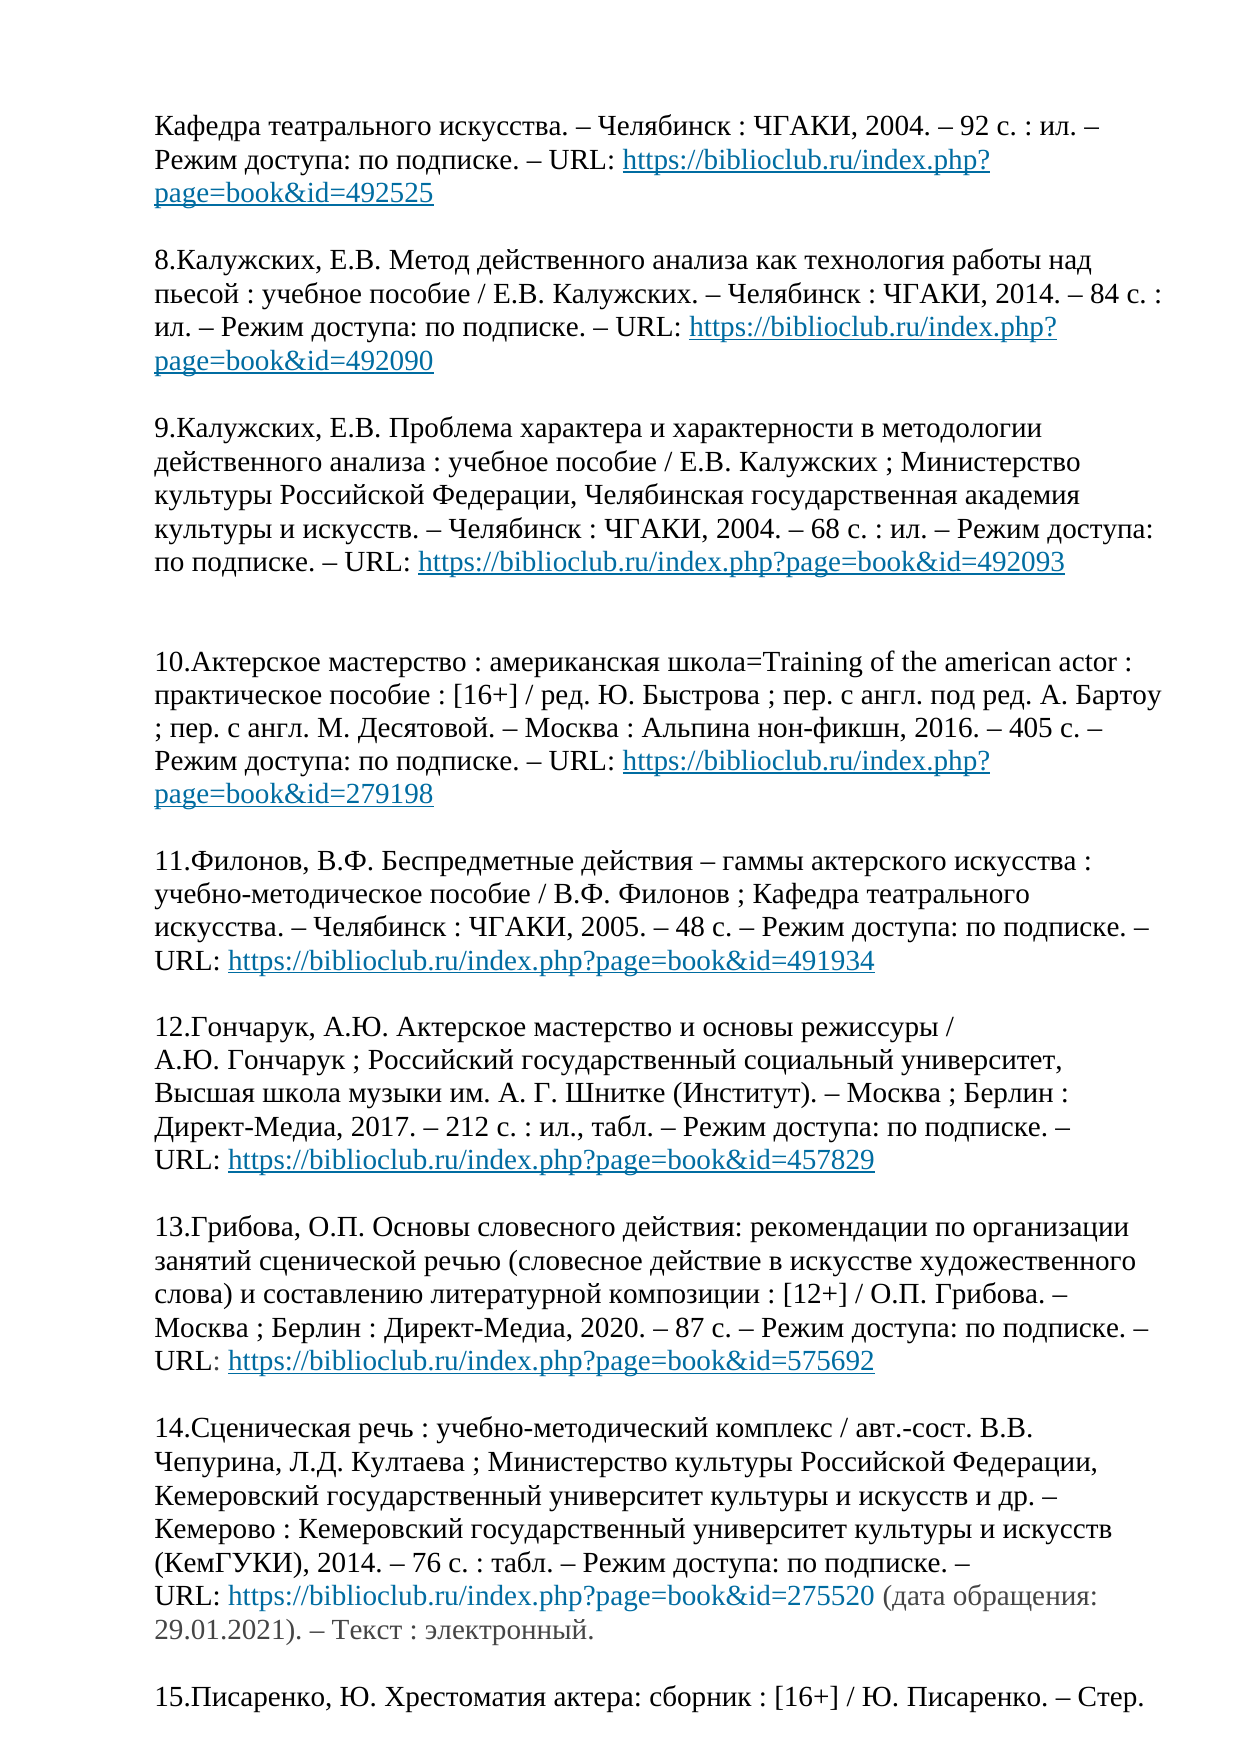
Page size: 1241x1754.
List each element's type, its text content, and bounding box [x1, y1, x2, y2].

text 9.Калужских, Е.В. Проблема характера и характерности в методологии действенного анализа : учебное пособие / Е.В. Калужских ; Министерство культуры Российской Федерации, Челябинская государственная академия культуры и искусств. – Челябинск : ЧГАКИ, 2004. – 68 с. : ил. – Режим доступа: по подписке. – URL: https://biblioclub.ru/index.php?page=book&id=492093 [154, 410, 1163, 578]
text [154, 108, 1163, 209]
text 12.Гончарук, А.Ю. Актерское мастерство и основы режиссуры / А.Ю. Гончарук ; Российский государственный социальный университет, Высшая школа музыки им. А. Г. Шнитке (Институт). – Москва ; Берлин : Директ-Медиа, 2017. – 212 с. : ил., табл. – Режим доступа: по подписке. – URL: https://biblioclub.ru/index.php?page=book&id=457829 [154, 1010, 1163, 1176]
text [154, 1679, 1163, 1712]
text 11.Филонов, В.Ф. Беспредметные действия – гаммы актерского искусства : учебно-методическое пособие / В.Ф. Филонов ; Кафедра театрального искусства. – Челябинск : ЧГАКИ, 2005. – 48 с. – Режим доступа: по подписке. – URL: https://biblioclub.ru/index.php?page=book&id=491934 [154, 844, 1163, 977]
text 8.Калужских, Е.В. Метод действенного анализа как технология работы над пьесой : учебное пособие / Е.В. Калужских. – Челябинск : ЧГАКИ, 2014. – 84 с. : ил. – Режим доступа: по подписке. – URL: https://biblioclub.ru/index.php?page=book&id=492090 [154, 242, 1163, 377]
text 10.Актерское мастерство : американская школа=Training of the american actor : практическое пособие : [16+] / ред. Ю. Быстрова ; пер. с англ. под ред. А. Бартоу ; пер. с англ. М. Десятовой. – Москва : Альпина нон-фикшн, 2016. – 405 с. – Режим доступа: по подписке. – URL: https://biblioclub.ru/index.php?page=book&id=279198 [154, 644, 1163, 811]
text 13.Грибова, О.П. Основы словесного действия: рекомендации по организации занятий сценической речью (словесное действие в искусстве художественного слова) и составлению литературной композиции : [12+] / О.П. Грибова. – Москва ; Берлин : Директ-Медиа, 2020. – 87 с. – Режим доступа: по подписке. – URL: https://biblioclub.ru/index.php?page=book&id=575692 [154, 1209, 1163, 1377]
text 14.Сценическая речь : учебно-методический комплекс / авт.-сост. В.В. Чепурина, Л.Д. Култаева ; Министерство культуры Российской Федерации, Кемеровский государственный университет культуры и искусств и др. – Кемерово : Кемеровский государственный университет культуры и искусств (КемГУКИ), 2014. – 76 с. : табл. – Режим доступа: по подписке. – URL: https://biblioclub.ru/index.php?page=book&id=275520 (дата обращения: 29.01.2021). – Текст : электронный. [154, 1411, 1163, 1645]
